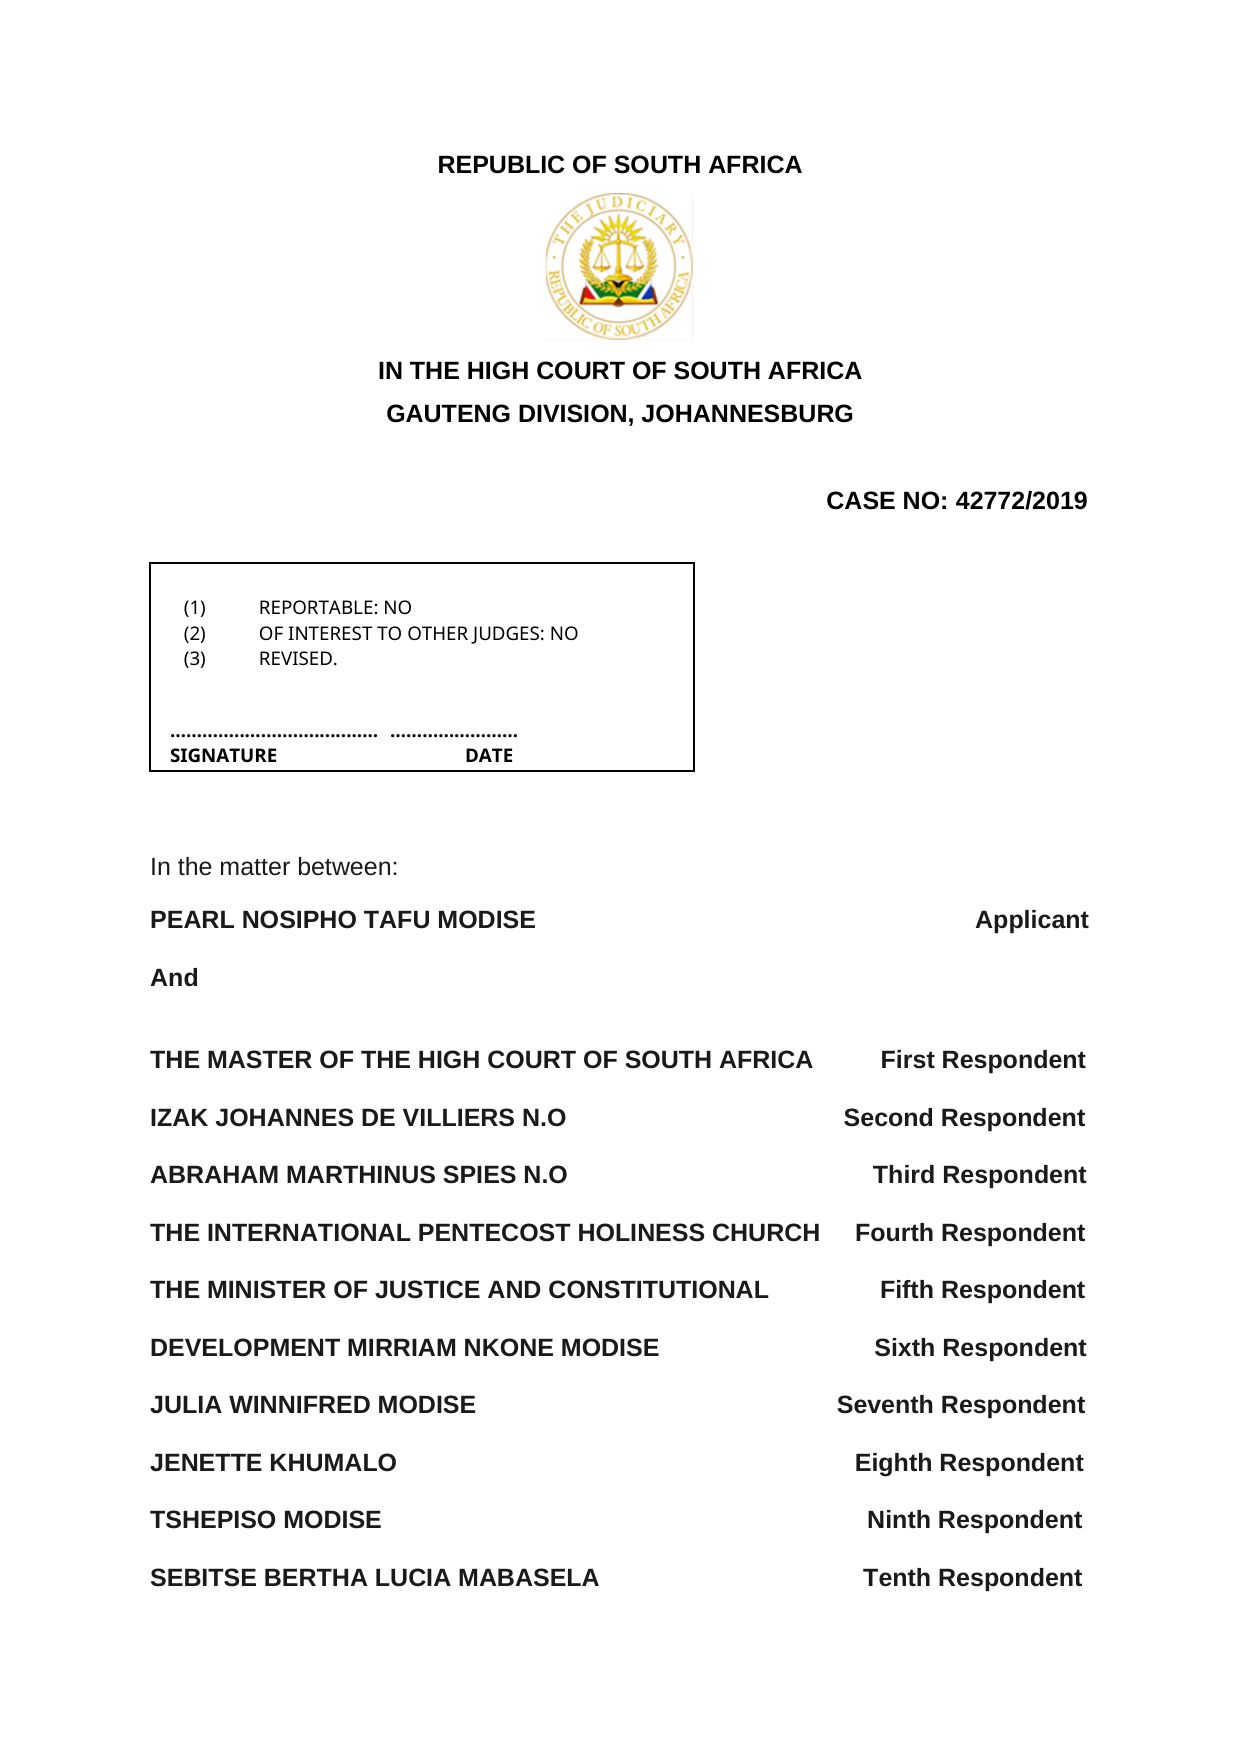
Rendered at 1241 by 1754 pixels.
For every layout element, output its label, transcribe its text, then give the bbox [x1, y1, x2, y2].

text GAUTENG DIVISION, JOHANNESBURG [150, 399, 1090, 428]
text IN THE HIGH COURT OF SOUTH AFRICA [150, 356, 1090, 385]
text PEARL NOSIPHO TAFU MODISE Applicant And [150, 905, 1090, 991]
picture [545, 193, 695, 342]
text CASE NO: 42772/2019 [675, 486, 1090, 514]
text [150, 1045, 1090, 1591]
text REPUBLIC OF SOUTH AFRICA [150, 150, 1090, 179]
text In the matter between: [150, 851, 1090, 880]
